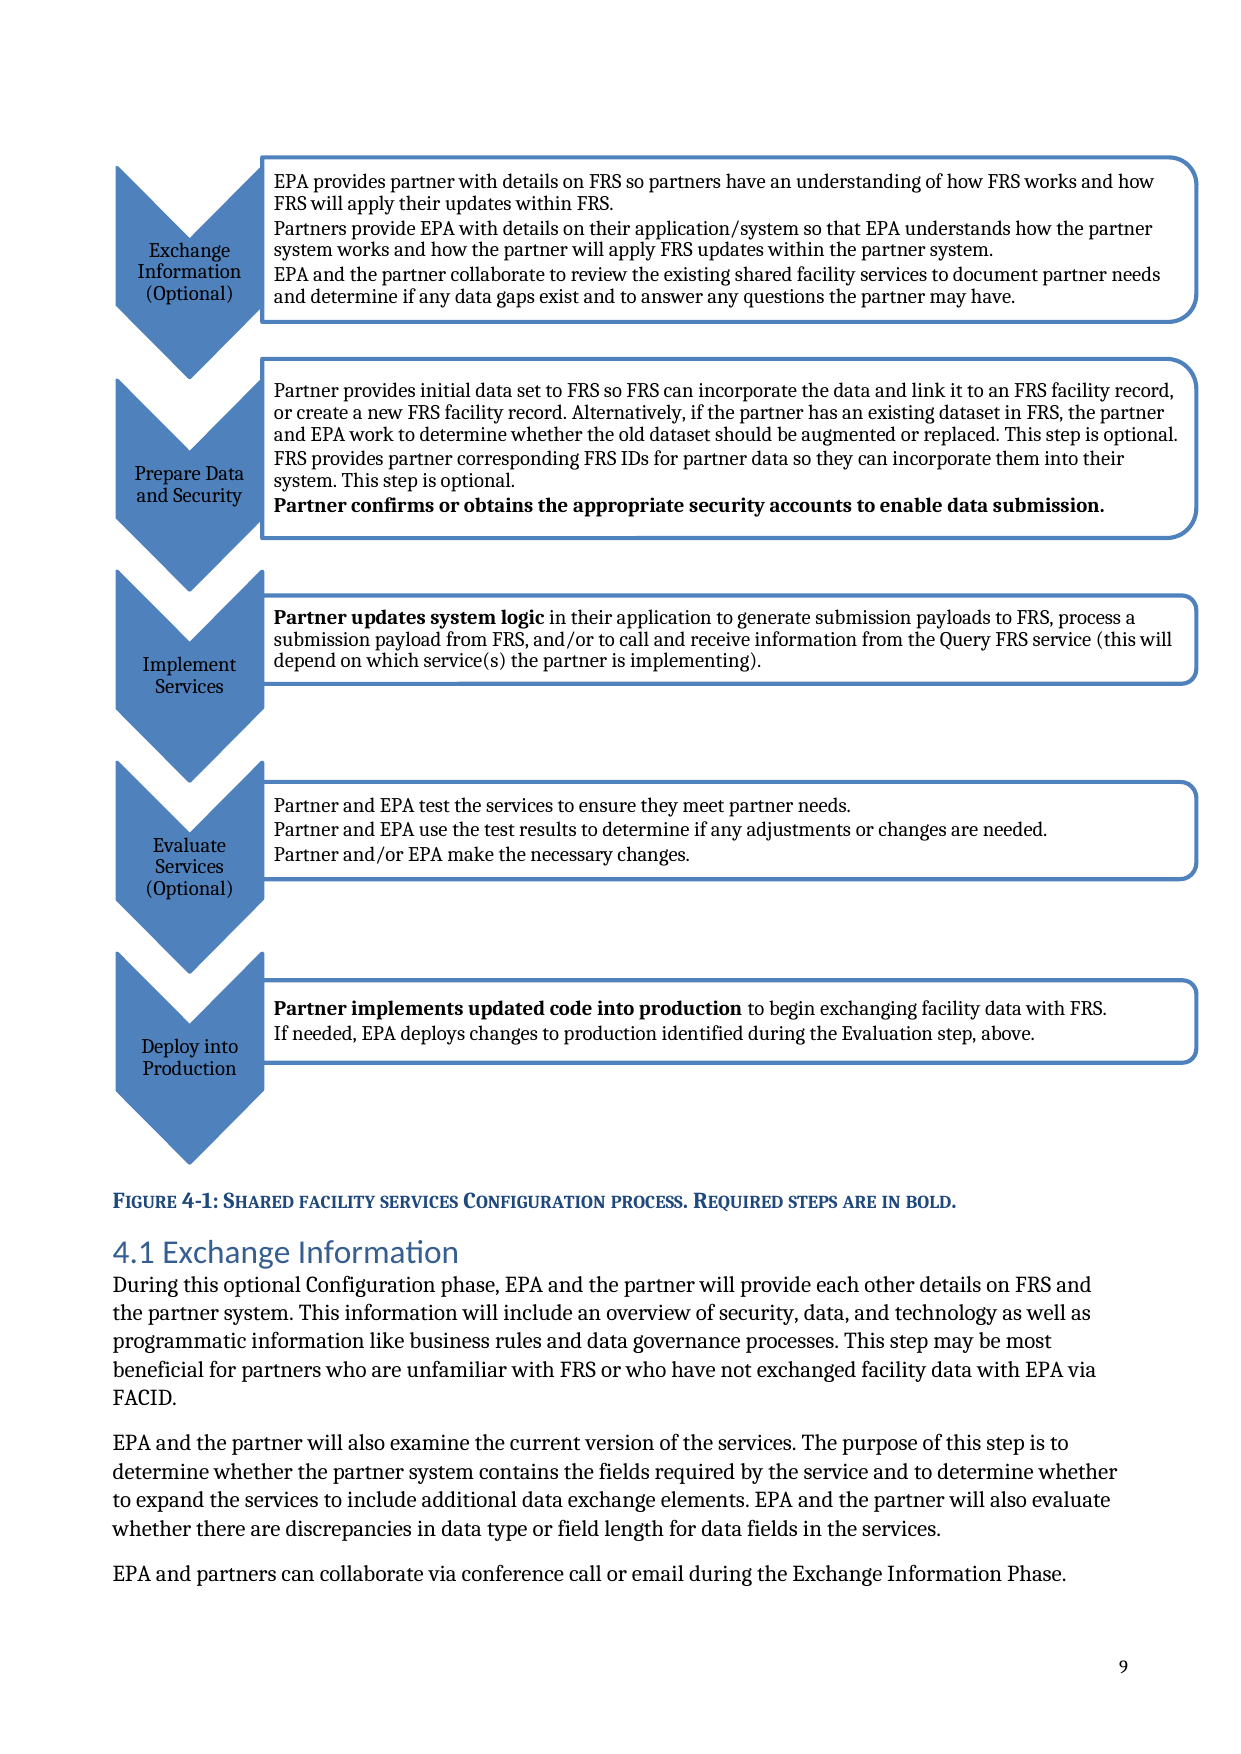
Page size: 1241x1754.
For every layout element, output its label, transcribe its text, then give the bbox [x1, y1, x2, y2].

subtitle 4.1 Exchange Information [112, 1231, 1128, 1271]
text EPA and partners can collaborate via conference call or email during the Exchange Information Phase. [112, 1561, 1128, 1587]
text EPA and the partner will also examine the current version of the services. The purpose of this step is to determine whether the partner system contains the fields required by the service and to determine whether to expand the services to include additional data exchange elements. EPA and the partner will also evaluate whether there are discrepancies in data type or field length for data fields in the services. [112, 1430, 1128, 1542]
text Figure 4-1: Shared facility services Configuration process. Required steps are in bold. [112, 1188, 1128, 1214]
text During this optional Configuration phase, EPA and the partner will provide each other details on FRS and the partner system. This information will include an overview of security, data, and technology as well as programmatic information like business rules and data governance processes. This step may be most beneficial for partners who are unfamiliar with FRS or who have not exchanged facility data with EPA via FACID. [112, 1271, 1128, 1411]
